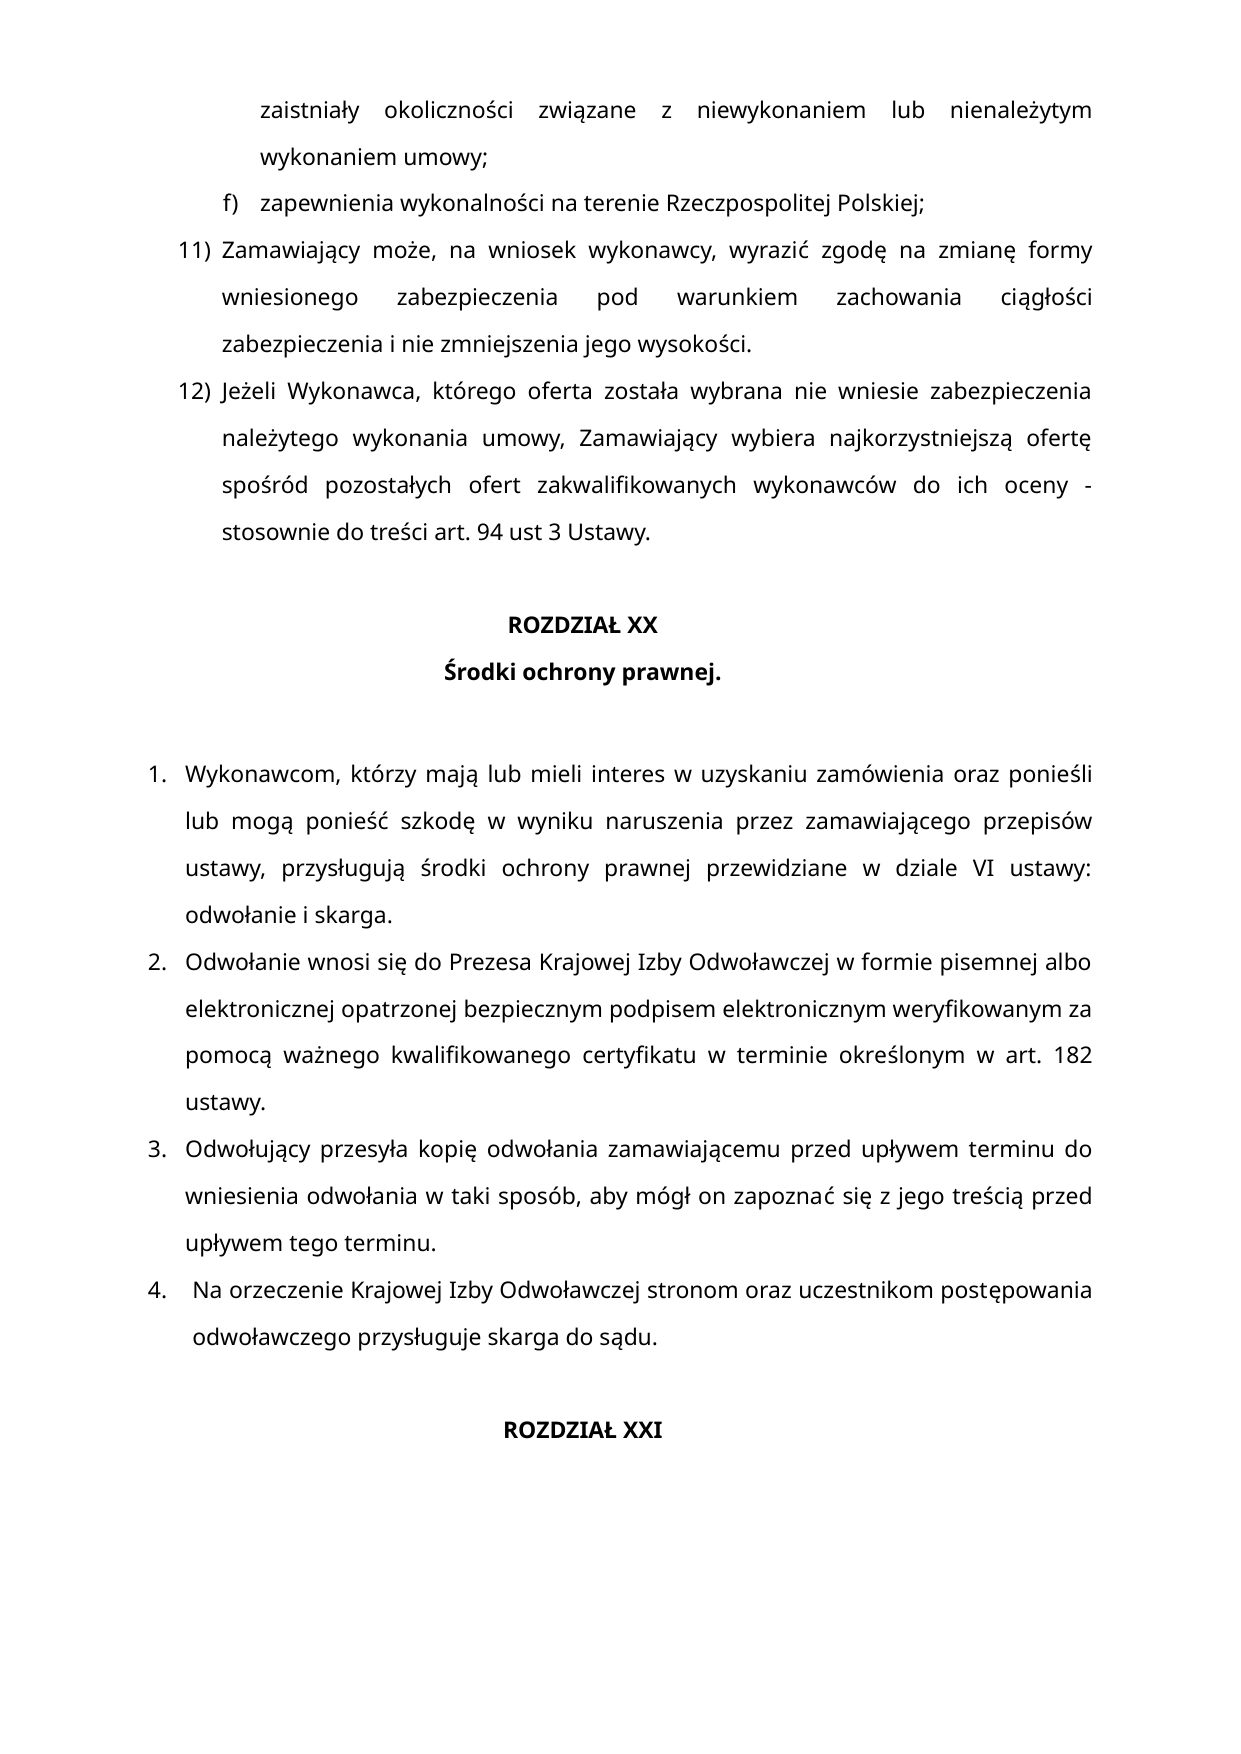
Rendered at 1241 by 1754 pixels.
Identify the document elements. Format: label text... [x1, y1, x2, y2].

text ROZDZIAŁ XXI [73, 1414, 1092, 1446]
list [223, 94, 1092, 172]
list Na orzeczenie Krajowej Izby Odwoławczej stronom oraz uczestnikom postępowania odwoławczego przysługuje skarga do sądu. [148, 1274, 1092, 1352]
list Odwołanie wnosi się do Prezesa Krajowej Izby Odwoławczej w formie pisemnej albo elektronicznej opatrzonej bezpiecznym podpisem elektronicznym weryfikowanym za pomocą ważnego kwalifikowanego certyfikatu w terminie określonym w art. 182 ustawy. [148, 946, 1092, 1118]
text ROZDZIAŁ XX [73, 609, 1092, 641]
list Wykonawcom, którzy mają lub mieli interes w uzyskaniu zamówienia oraz ponieśli lub mogą ponieść szkodę w wyniku naruszenia przez zamawiającego przepisów ustawy, przysługują środki ochrony prawnej przewidziane w dziale VI ustawy: odwołanie i skarga. [148, 758, 1092, 930]
list Jeżeli Wykonawca, którego oferta została wybrana nie wniesie zabezpieczenia należytego wykonania umowy, Zamawiający wybiera najkorzystniejszą ofertę spośród pozostałych ofert zakwalifikowanych wykonawców do ich oceny - stosownie do treści art. 94 ust 3 Ustawy. [178, 375, 1092, 547]
text Środki ochrony prawnej. [73, 656, 1092, 687]
list Zamawiający może, na wniosek wykonawcy, wyrazić zgodę na zmianę formy wniesionego zabezpieczenia pod warunkiem zachowania ciągłości zabezpieczenia i nie zmniejszenia jego wysokości. [178, 234, 1092, 359]
list Odwołujący przesyła kopię odwołania zamawiającemu przed upływem terminu do wniesienia odwołania w taki sposób, aby mógł on zapoznać się z jego treścią przed upływem tego terminu. [148, 1133, 1092, 1258]
list zapewnienia wykonalności na terenie Rzeczpospolitej Polskiej; [223, 187, 1092, 219]
